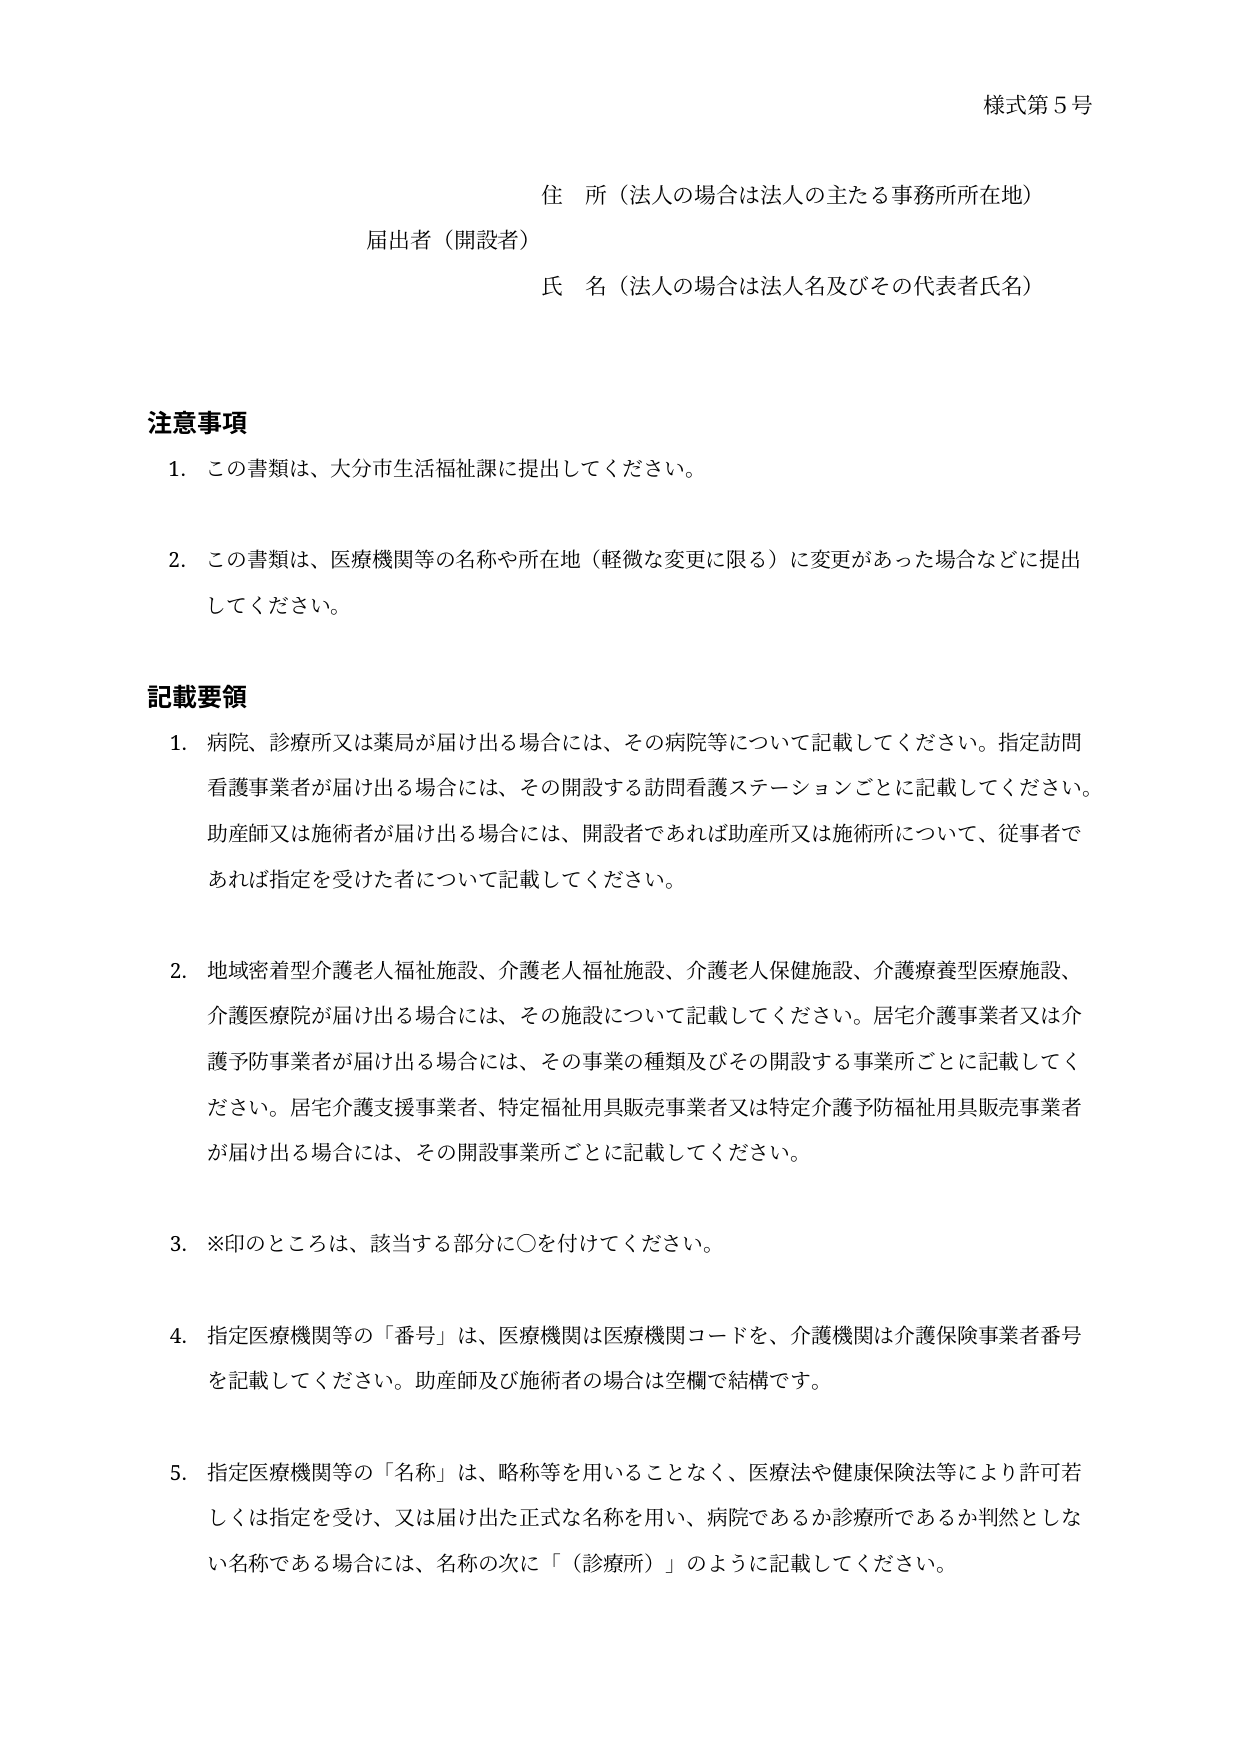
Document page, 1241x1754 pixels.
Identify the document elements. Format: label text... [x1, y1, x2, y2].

list 指定医療機関等の「名称」は、略称等を用いることなく、医療法や健康保険法等により許可若しくは指定を受け、又は届け出た正式な名称を用い、病院であるか診療所であるか判然としない名称である場合には、名称の次に「（診療所）」のように記載してください。 [169, 1448, 1092, 1585]
list この書類は、医療機関等の名称や所在地（軽微な変更に限る）に変更があった場合などに提出してください。 [168, 536, 1092, 627]
list ※印のところは、該当する部分に○を付けてください。 [169, 1220, 1092, 1266]
list 指定医療機関等の「番号」は、医療機関は医療機関コードを、介護機関は介護保険事業者番号を記載してください。助産師及び施術者の場合は空欄で結構です。 [169, 1311, 1092, 1403]
text 届出者（開設者） [323, 216, 1092, 262]
list この書類は、大分市生活福祉課に提出してください。 [168, 444, 1092, 490]
text 氏 名（法人の場合は法人名及びその代表者氏名） [148, 262, 1092, 308]
text 注意事項 [148, 399, 1092, 444]
text 住 所（法人の場合は法人の主たる事務所所在地） [148, 171, 1092, 216]
list 地域密着型介護老人福祉施設、介護老人福祉施設、介護老人保健施設、介護療養型医療施設、介護医療院が届け出る場合には、その施設について記載してください。居宅介護事業者又は介護予防事業者が届け出る場合には、その事業の種類及びその開設する事業所ごとに記載してください。居宅介護支援事業者、特定福祉用具販売事業者又は特定介護予防福祉用具販売事業者が届け出る場合には、その開設事業所ごとに記載してください。 [169, 946, 1092, 1174]
text 記載要領 [148, 673, 1092, 718]
list 病院、診療所又は薬局が届け出る場合には、その病院等について記載してください。指定訪問看護事業者が届け出る場合には、その開設する訪問看護ステーションごとに記載してください。助産師又は施術者が届け出る場合には、開設者であれば助産所又は施術所について、従事者であれば指定を受けた者について記載してください。 [169, 718, 1092, 901]
